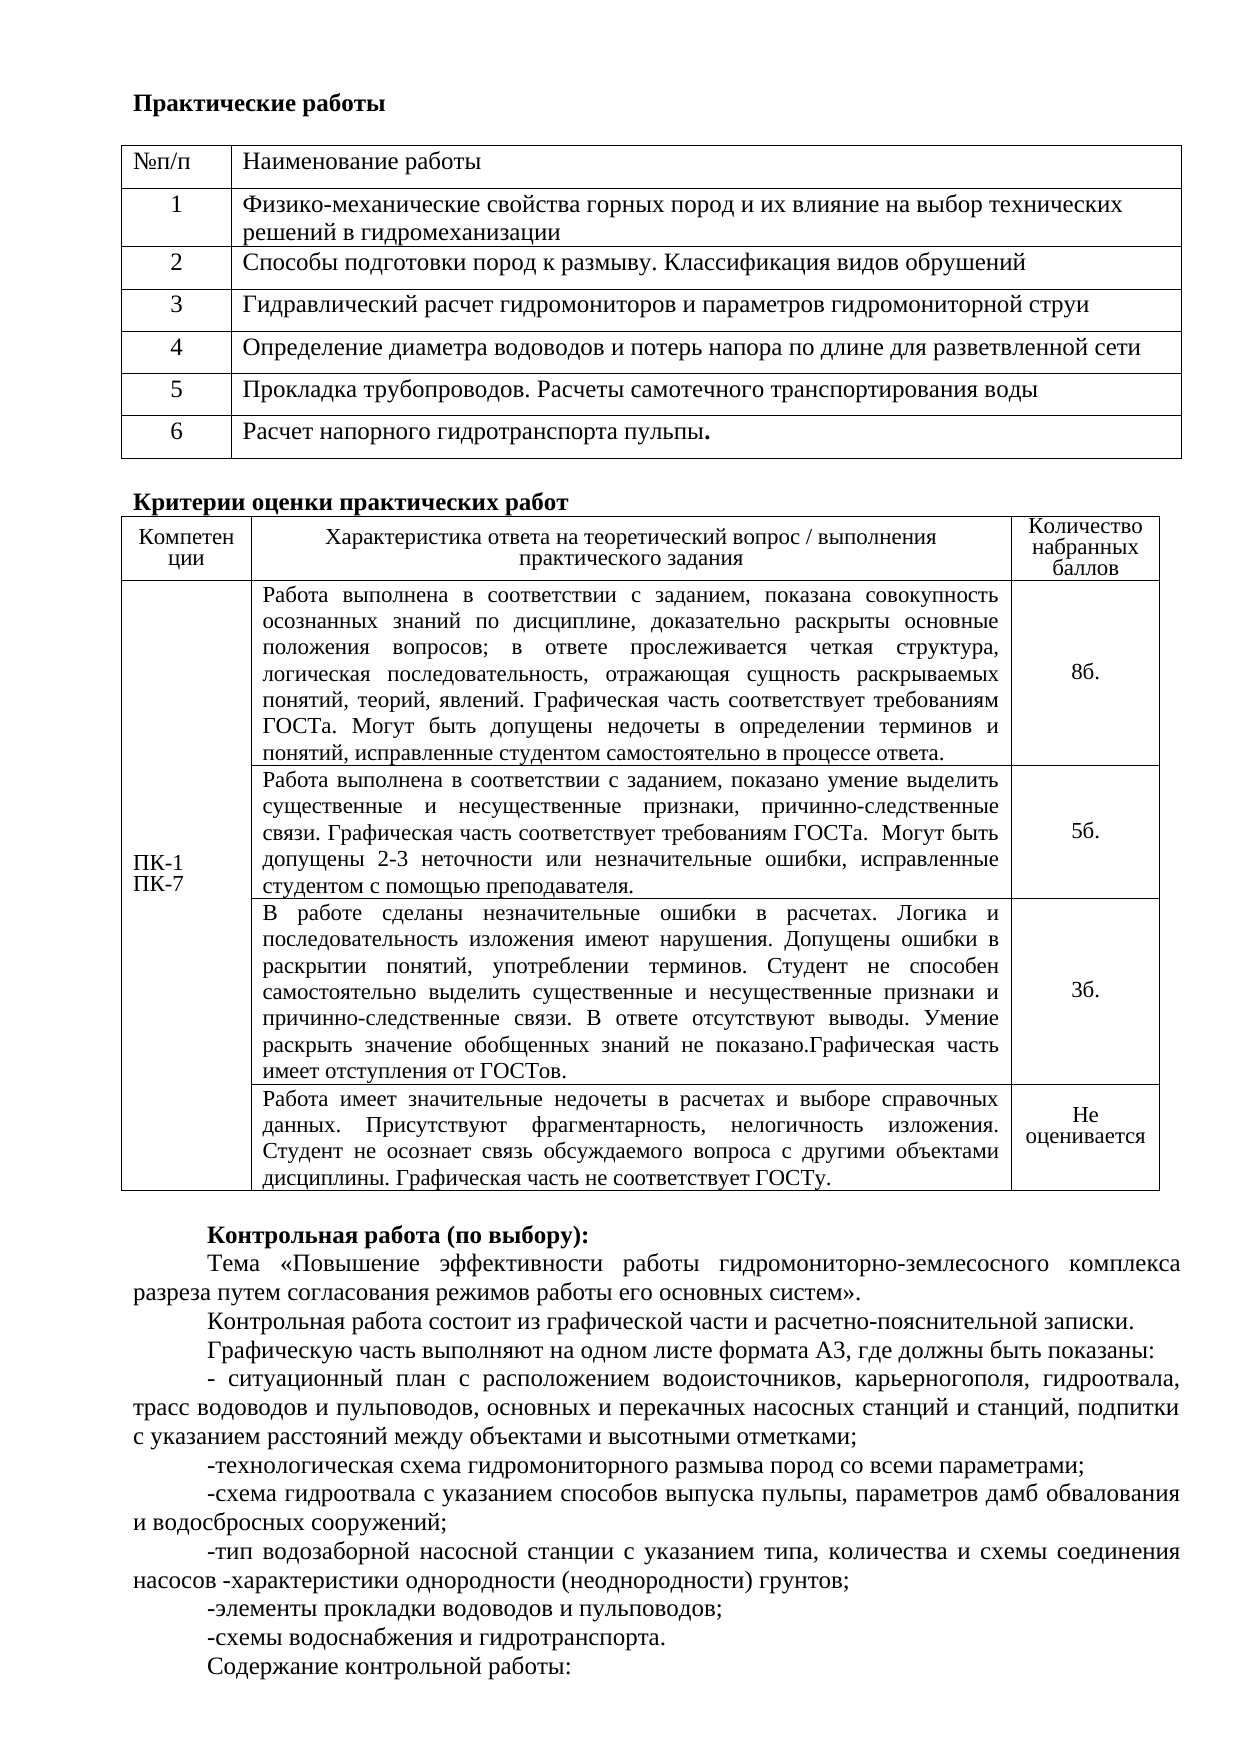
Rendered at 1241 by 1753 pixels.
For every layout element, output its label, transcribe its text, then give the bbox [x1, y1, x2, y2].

text Практические работы [133, 88, 1181, 117]
text -схема гидроотвала с указанием способов выпуска пульпы, параметров дамб обвалования и водосбросных сооружений; [133, 1478, 1181, 1536]
text Графическую часть выполняют на одном листе формата А3, где должны быть показаны: [133, 1335, 1181, 1363]
table_cell 6 [122, 416, 231, 458]
table_cell В работе сделаны незначительные ошибки в расчетах. Логика и последовательность изложения имеют нарушения. Допущены ошибки в раскрытии понятий, употреблении терминов. Студент не способен самостоятельно выделить существенные и несущественные признаки и причинно-следственные связи. В ответе отсутствуют выводы. Умение раскрыть значение обобщенных знаний не показано.Графическая часть имеет отступления от ГОСТов. [252, 899, 1011, 1083]
table_cell 2 [122, 247, 231, 288]
table_cell Работа имеет значительные недочеты в расчетах и выборе справочных данных. Присутствуют фрагментарность, нелогичность изложения. Студент не осознает связь обсуждаемого вопроса с другими объектами дисциплины. Графическая часть не соответствует ГОСТу. [252, 1085, 1011, 1190]
text Контрольная работа (по выбору): [133, 1220, 1181, 1248]
text - ситуационный план с расположением водоисточников, карьерногополя, гидроотвала, трасс водоводов и пульповодов, основных и перекачных насосных станций и станций, подпитки с указанием расстояний между объектами и высотными отметками; [133, 1363, 1181, 1450]
text Критерии оценки практических работ [133, 487, 1181, 516]
table_cell 5б. [1012, 766, 1159, 898]
text -технологическая схема гидромониторного размыва пород со всеми параметрами; [133, 1450, 1181, 1478]
table_cell 5 [122, 374, 231, 415]
table_header Компетенции [122, 517, 251, 580]
table_cell Расчет напорного гидротранспорта пульпы. [232, 416, 1181, 458]
text -схемы водоснабжения и гидротранспорта. [133, 1622, 1181, 1651]
table_cell Гидравлический расчет гидромониторов и параметров гидромониторной струи [232, 290, 1181, 331]
table_header Характеристика ответа на теоретический вопрос / выполнения практического задания [252, 517, 1011, 580]
table_header Количество набранных баллов [1012, 517, 1159, 580]
table_header Наименование работы [232, 146, 1181, 188]
table_cell Не оценивается [1012, 1085, 1159, 1190]
text Тема «Повышение эффективности работы гидромониторно-землесосного комплекса разреза путем согласования режимов работы его основных систем». [133, 1248, 1181, 1306]
text Содержание контрольной работы: [133, 1651, 1181, 1680]
table_cell Прокладка трубопроводов. Расчеты самотечного транспортирования воды [232, 374, 1181, 415]
table_cell 4 [122, 332, 231, 373]
table_cell Физико-механические свойства горных пород и их влияние на выбор технических решений в гидромеханизации [232, 189, 1181, 246]
table_cell 1 [122, 189, 231, 246]
table_cell ПК-1 ПК-7 [122, 581, 251, 1190]
text -тип водозаборной насосной станции с указанием типа, количества и схемы соединения насосов -характеристики однородности (неоднородности) грунтов; [133, 1536, 1181, 1593]
table_cell 3б. [1012, 899, 1159, 1083]
table_cell 3 [122, 290, 231, 331]
table_cell Работа выполнена в соответствии с заданием, показано умение выделить существенные и несущественные признаки, причинно-следственные связи. Графическая часть соответствует требованиям ГОСТа. Могут быть допущены 2-3 неточности или незначительные ошибки, исправленные студентом с помощью преподавателя. [252, 766, 1011, 898]
table_cell Способы подготовки пород к размыву. Классификация видов обрушений [232, 247, 1181, 288]
table_header №п/п [122, 146, 231, 188]
table_cell Определение диаметра водоводов и потерь напора по длине для разветвленной сети [232, 332, 1181, 373]
table_cell Работа выполнена в соответствии с заданием, показана совокупность осознанных знаний по дисциплине, доказательно раскрыты основные положения вопросов; в ответе прослеживается четкая структура, логическая последовательность, отражающая сущность раскрываемых понятий, теорий, явлений. Графическая часть соответствует требованиям ГОСТа. Могут быть допущены недочеты в определении терминов и понятий, исправленные студентом самостоятельно в процессе ответа. [252, 581, 1011, 765]
text Контрольная работа состоит из графической части и расчетно-пояснительной записки. [133, 1306, 1181, 1335]
text -элементы прокладки водоводов и пульповодов; [133, 1593, 1181, 1622]
table_cell 8б. [1012, 581, 1159, 765]
